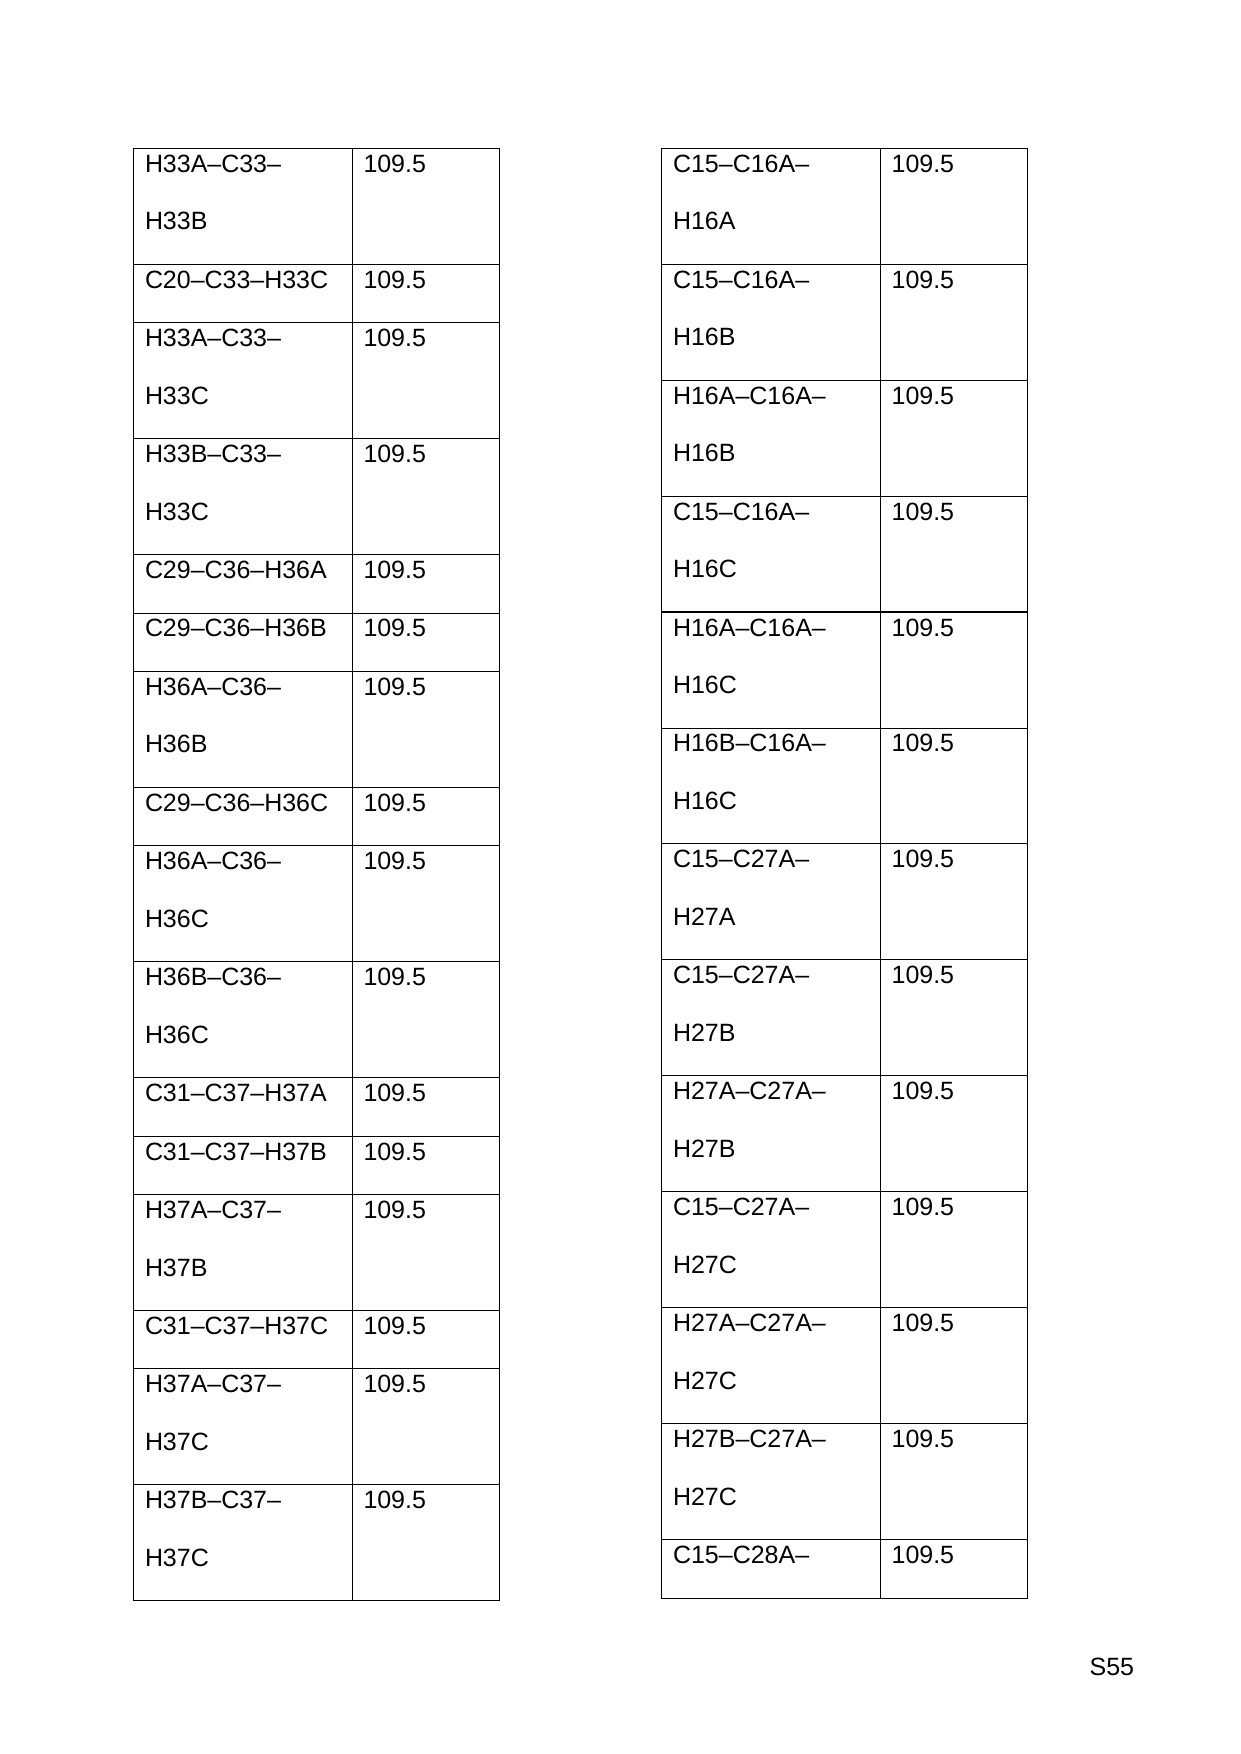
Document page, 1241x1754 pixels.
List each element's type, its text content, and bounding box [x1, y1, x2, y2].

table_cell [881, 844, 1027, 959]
table_cell C31–C37–H37B [134, 1137, 352, 1194]
table_cell H33B–C33–H33C [134, 439, 352, 554]
table_cell H36A–C36–H36B [134, 672, 352, 787]
table_cell 109.5 [353, 1485, 499, 1600]
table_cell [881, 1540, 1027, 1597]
table_cell C20–C33–H33C [134, 265, 352, 322]
table_cell 109.5 [881, 381, 1027, 496]
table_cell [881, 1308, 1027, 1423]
table_cell 109.5 [353, 672, 499, 787]
table_cell C29–C36–H36A [134, 555, 352, 612]
table_cell C15–C16A–H16C [662, 497, 880, 611]
table_cell 109.5 [353, 788, 499, 845]
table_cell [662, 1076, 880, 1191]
table_cell 109.5 [881, 729, 1027, 843]
table_cell 109.5 [353, 439, 499, 554]
table_cell C31–C37–H37A [134, 1078, 352, 1136]
table_cell H37B–C37–H37C [134, 1485, 352, 1600]
table_cell H16A–C16A–H16B [662, 381, 880, 496]
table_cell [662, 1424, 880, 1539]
table_cell 109.5 [353, 1311, 499, 1368]
table_cell H16B–C16A–H16C [662, 729, 880, 843]
table_cell 109.5 [353, 323, 499, 438]
table_cell H37A–C37–H37B [134, 1195, 352, 1310]
table_cell C29–C36–H36B [134, 614, 352, 671]
table_cell 109.5 [881, 265, 1027, 379]
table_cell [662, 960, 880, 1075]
table_cell H16A–C16A–H16C [662, 613, 880, 727]
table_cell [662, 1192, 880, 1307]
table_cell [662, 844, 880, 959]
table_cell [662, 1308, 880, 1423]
table_cell H37A–C37–H37C [134, 1369, 352, 1484]
table_cell 109.5 [881, 497, 1027, 611]
table_cell C29–C36–H36C [134, 788, 352, 845]
table_cell 109.5 [353, 1078, 499, 1136]
table_cell 109.5 [353, 614, 499, 671]
table_cell 109.5 [353, 1195, 499, 1310]
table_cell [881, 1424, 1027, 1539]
table_cell 109.5 [353, 1369, 499, 1484]
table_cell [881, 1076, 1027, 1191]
table_cell 109.5 [353, 265, 499, 322]
table_cell H36B–C36–H36C [134, 962, 352, 1077]
table_cell H36A–C36–H36C [134, 846, 352, 961]
table_cell C15–C16A–H16A [662, 149, 880, 264]
table_cell 109.5 [353, 555, 499, 612]
table_cell 109.5 [881, 149, 1027, 264]
table_cell 109.5 [353, 846, 499, 961]
table_cell C15–C16A–H16B [662, 265, 880, 379]
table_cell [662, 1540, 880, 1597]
table_cell 109.5 [353, 962, 499, 1077]
table_cell 109.5 [353, 1137, 499, 1194]
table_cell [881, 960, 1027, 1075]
table_cell H33A–C33–H33B [134, 149, 352, 264]
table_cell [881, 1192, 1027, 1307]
table_cell 109.5 [353, 149, 499, 264]
table_cell 109.5 [881, 613, 1027, 727]
table_cell C31–C37–H37C [134, 1311, 352, 1368]
table_cell H33A–C33–H33C [134, 323, 352, 438]
